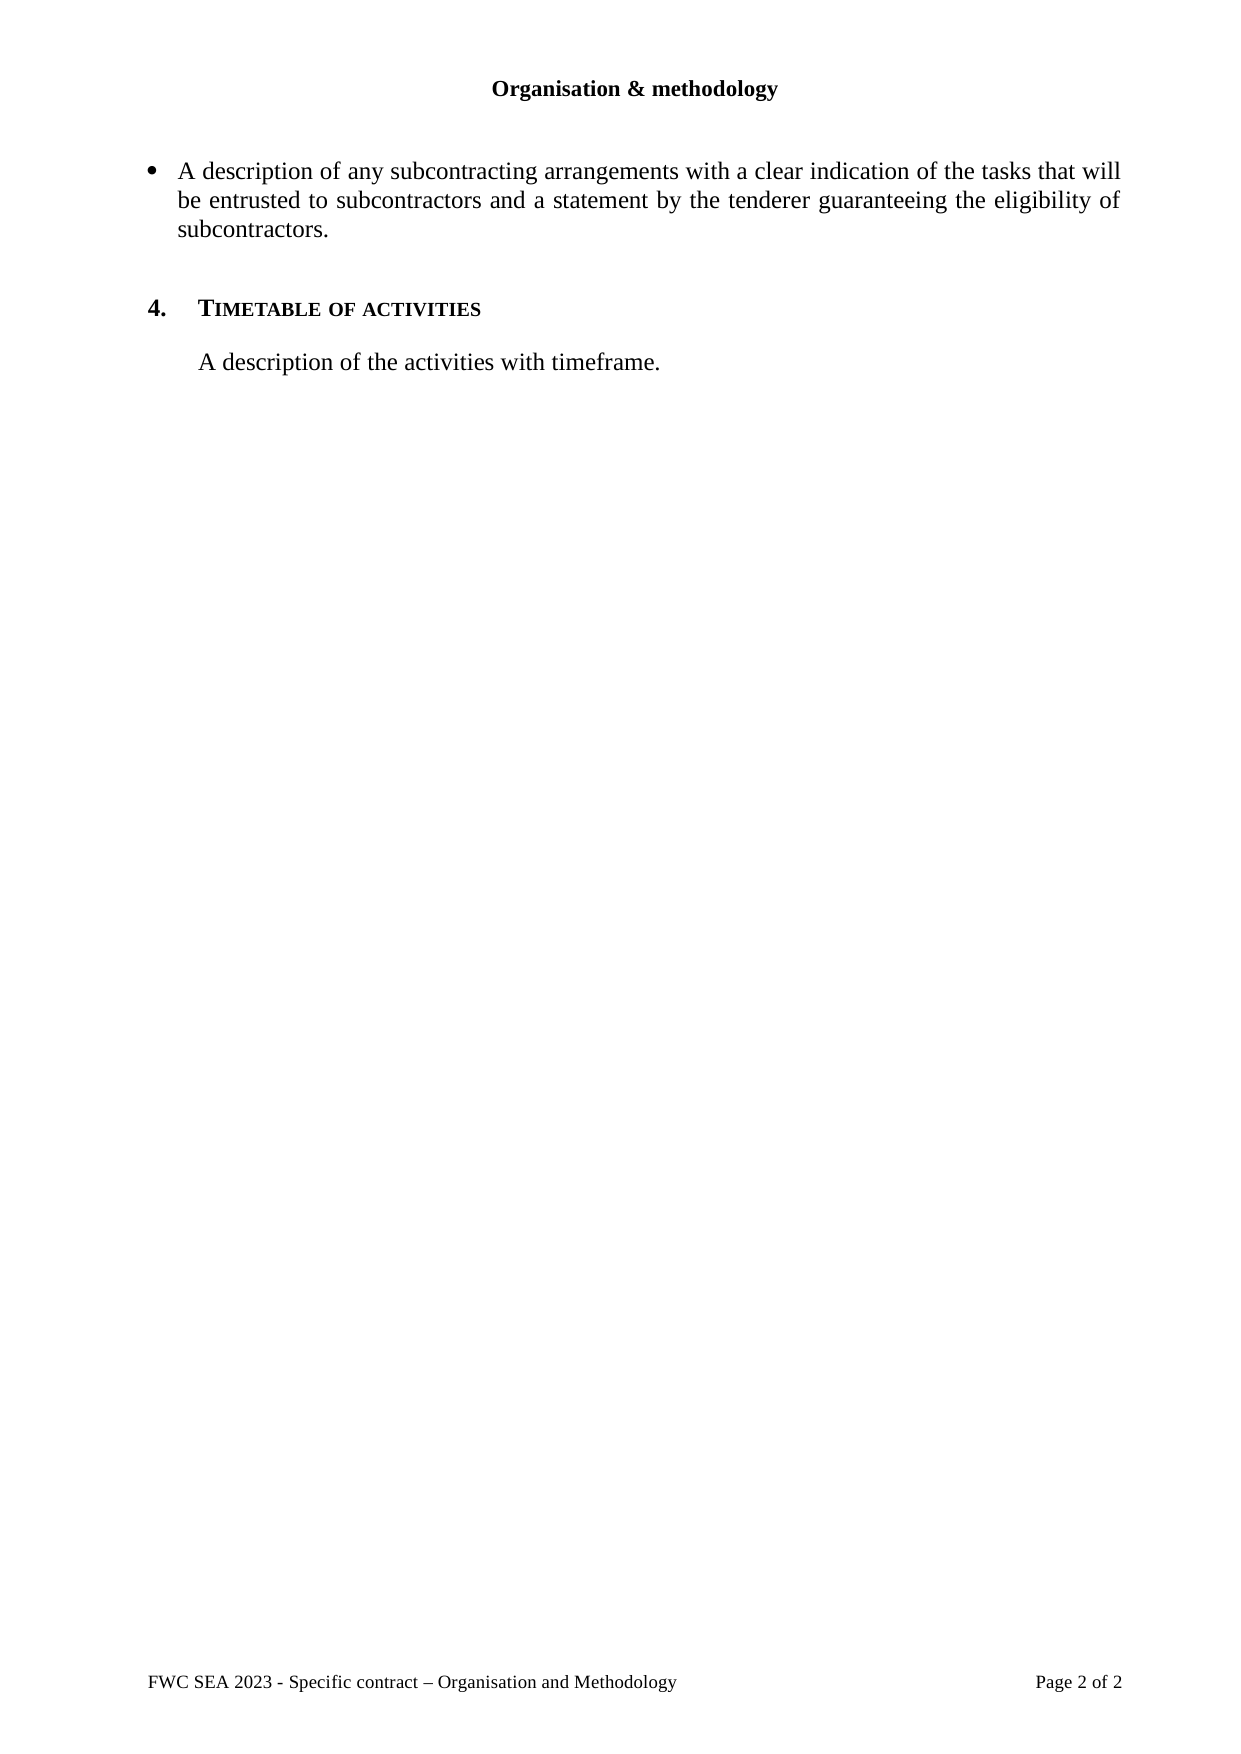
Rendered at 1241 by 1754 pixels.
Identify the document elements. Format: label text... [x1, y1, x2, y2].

subtitle Timetable of activities [148, 293, 1122, 322]
text A description of the activities with timeframe. [198, 347, 1122, 376]
list A description of any subcontracting arrangements with a clear indication of the tasks that will be entrusted to subcontractors and a statement by the tenderer guaranteeing the eligibility of subcontractors. [148, 156, 1122, 243]
